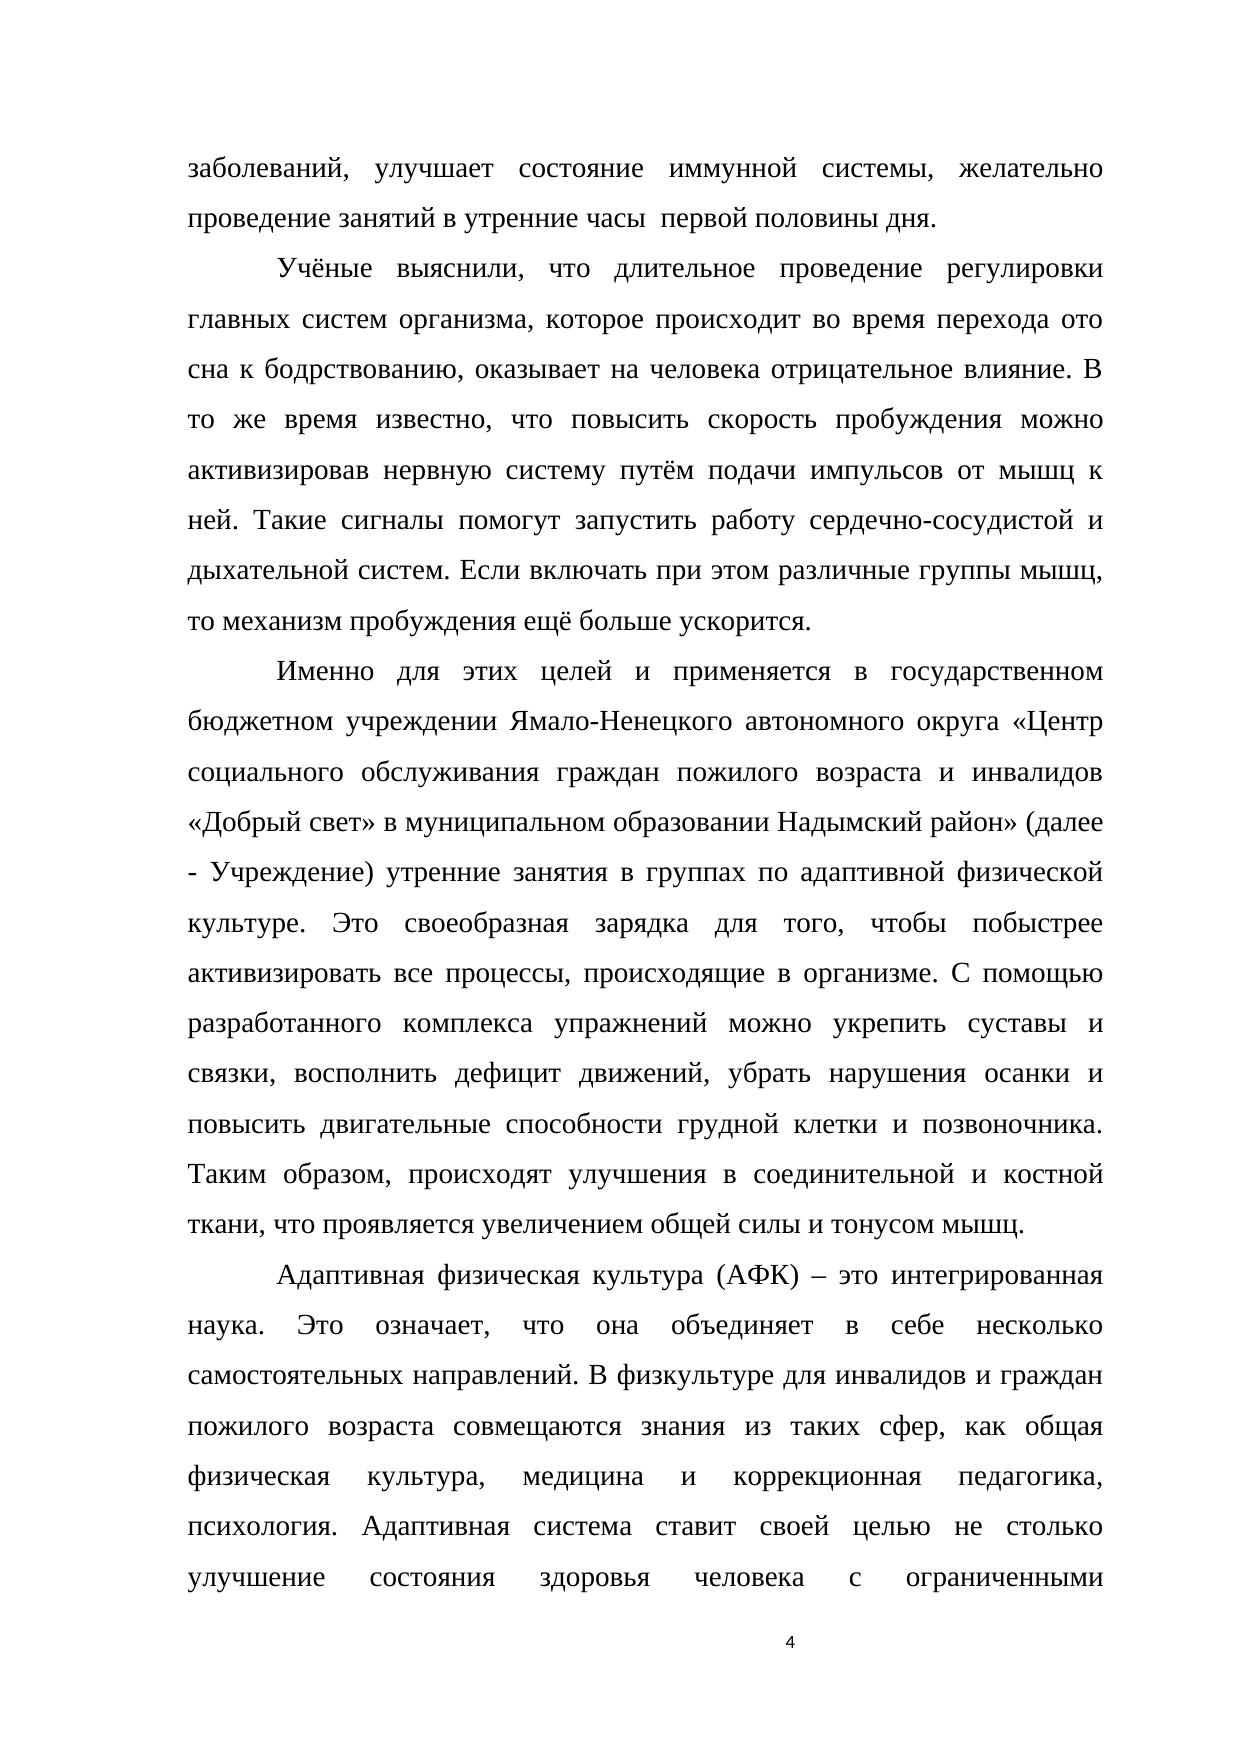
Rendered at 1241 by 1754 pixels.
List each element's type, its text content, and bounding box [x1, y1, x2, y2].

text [187, 150, 1104, 234]
text Именно для этих целей и применяется в государственном бюджетном учреждении Ямало-Ненецкого автономного округа «Центр социального обслуживания граждан пожилого возраста и инвалидов «Добрый свет» в муниципальном образовании Надымский район» (далее - Учреждение) утренние занятия в группах по адаптивной физической культуре. Это своеобразная зарядка для того, чтобы побыстрее активизировать все процессы, происходящие в организме. С помощью разработанного комплекса упражнений можно укрепить суставы и связки, восполнить дефицит движений, убрать нарушения осанки и повысить двигательные способности грудной клетки и позвоночника. Таким образом, происходят улучшения в соединительной и костной ткани, что проявляется увеличением общей силы и тонусом мышц. [187, 653, 1104, 1240]
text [187, 1257, 1104, 1592]
text Учёные выяснили, что длительное проведение регулировки главных систем организма, которое происходит во время перехода ото сна к бодрствованию, оказывает на человека отрицательное влияние. В то же время известно, что повысить скорость пробуждения можно активизировав нервную систему путём подачи импульсов от мышц к ней. Такие сигналы помогут запустить работу сердечно-сосудистой и дыхательной систем. Если включать при этом различные группы мышц, то механизм пробуждения ещё больше ускорится. [187, 251, 1104, 636]
